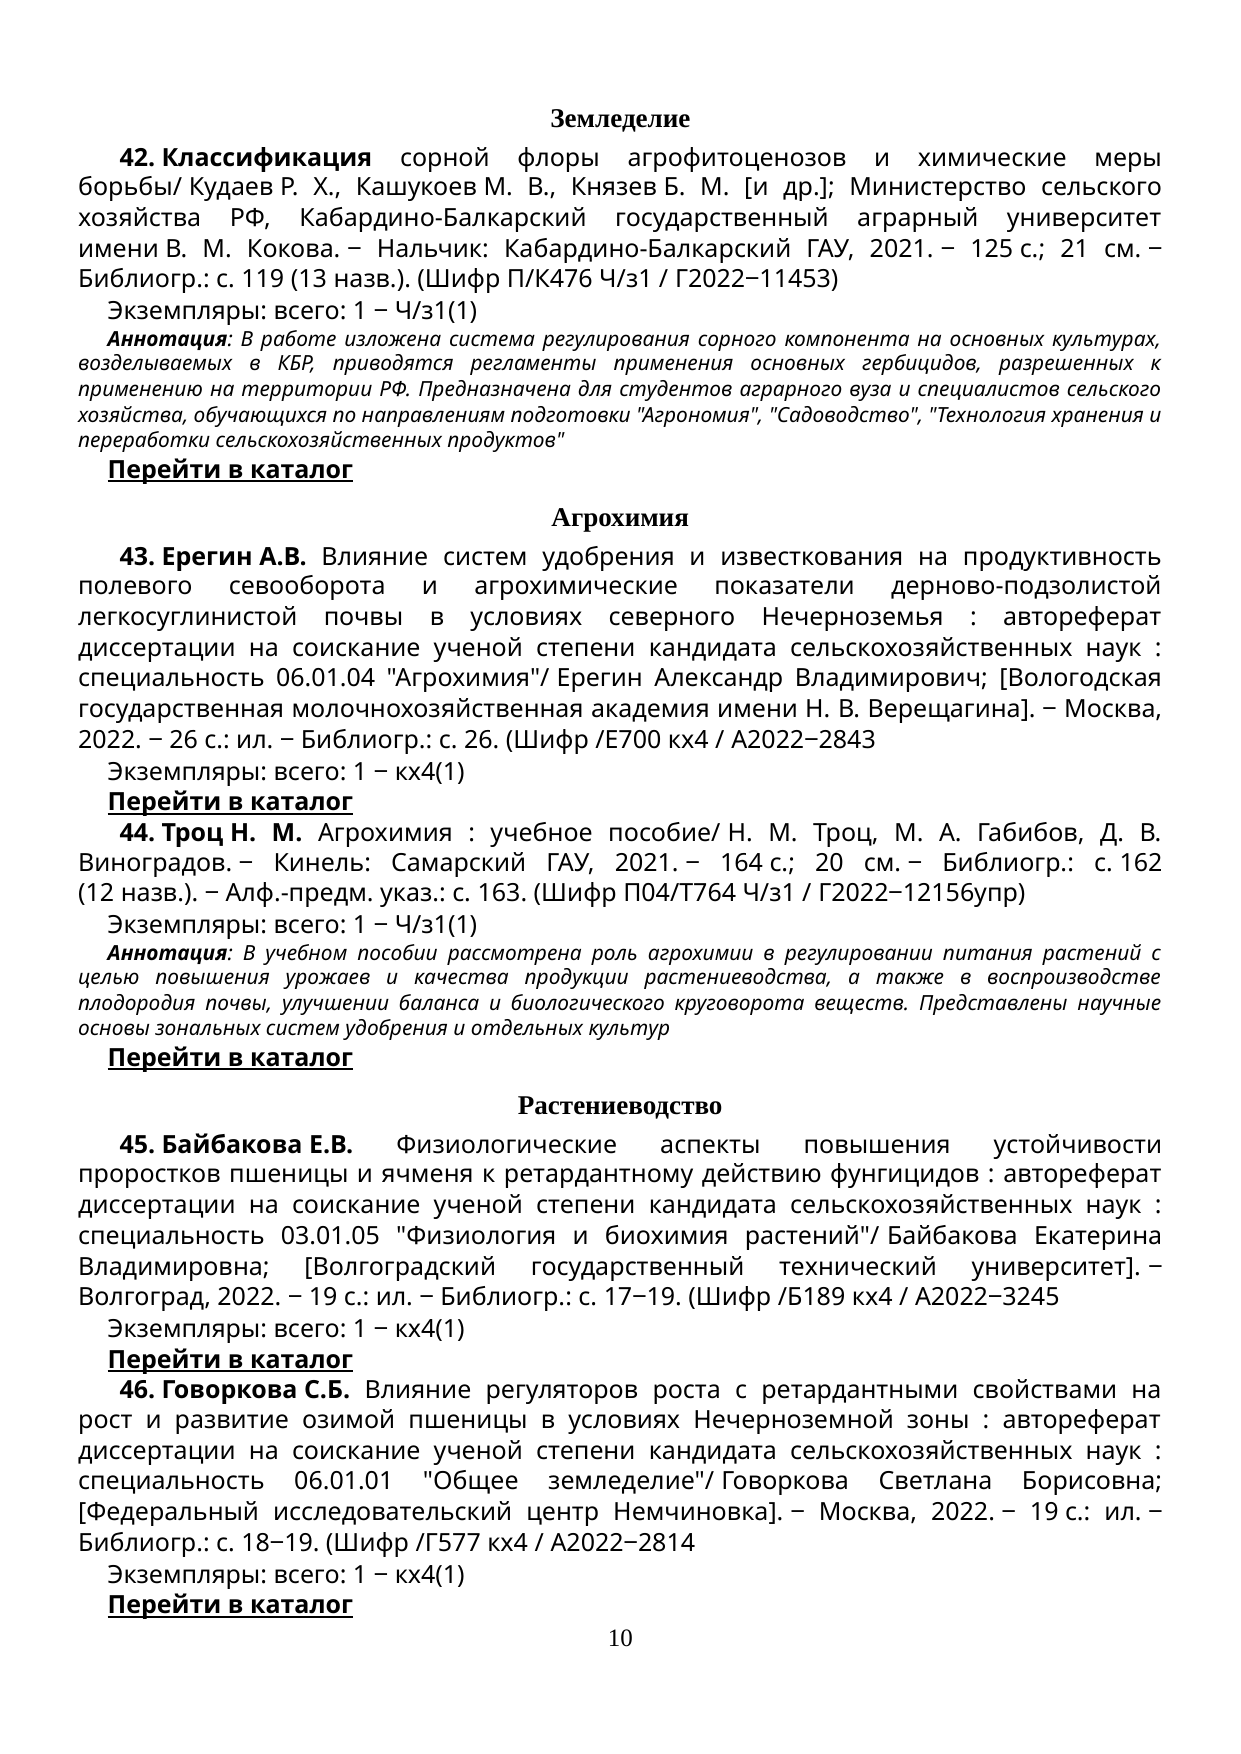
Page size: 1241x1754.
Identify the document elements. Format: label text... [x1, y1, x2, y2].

text 46. Говоркова С.Б. Влияние регуляторов роста с ретардантными свойствами на рост и развитие озимой пшеницы в условиях Нечерноземной зоны : автореферат диссертации на соискание ученой степени кандидата сельскохозяйственных наук : специальность 06.01.01 "Общее земледелие"/ Говоркова Светлана Борисовна; [Федеральный исследовательский центр Немчиновка]. ‒ Москва, 2022. ‒ 19 с.: ил. ‒ Библиогр.: с. 18‒19. (Шифр /Г577 кх4 / А2022‒2814 [78, 1374, 1162, 1558]
text Экземпляры: всего: 1 ‒ Ч/з1(1) [78, 295, 1162, 326]
text Аннотация: В работе изложена система регулирования сорного компонента на основных культурах, возделываемых в КБР, приводятся регламенты применения основных гербицидов, разрешенных к применению на территории РФ. Предназначена для студентов аграрного вуза и специалистов сельского хозяйства, обучающихся по направлениям подготовки "Агрономия", "Садоводство", "Технология хранения и переработки сельскохозяйственных продуктов" [78, 326, 1162, 454]
text Перейти в каталог [78, 1042, 1162, 1073]
text Перейти в каталог [78, 454, 1162, 484]
text 45. Байбакова Е.В. Физиологические аспекты повышения устойчивости проростков пшеницы и ячменя к ретардантному действию фунгицидов : автореферат диссертации на соискание ученой степени кандидата сельскохозяйственных наук : специальность 03.01.05 "Физиология и биохимия растений"/ Байбакова Екатерина Владимировна; [Волгоградский государственный технический университет]. ‒ Волгоград, 2022. ‒ 19 с.: ил. ‒ Библиогр.: с. 17‒19. (Шифр /Б189 кх4 / А2022‒3245 [78, 1129, 1162, 1313]
subtitle Земледелие [78, 102, 1162, 133]
subtitle Агрохимия [78, 501, 1162, 532]
text Перейти в каталог [78, 1589, 1162, 1620]
text Аннотация: В учебном пособии рассмотрена роль агрохимии в регулировании питания растений с целью повышения урожаев и качества продукции растениеводства, а также в воспроизводстве плодородия почвы, улучшении баланса и биологического круговорота веществ. Представлены научные основы зональных систем удобрения и отдельных культур [78, 939, 1162, 1042]
text 43. Ерегин А.В. Влияние систем удобрения и известкования на продуктивность полевого севооборота и агрохимические показатели дерново-подзолистой легкосуглинистой почвы в условиях северного Нечерноземья : автореферат диссертации на соискание ученой степени кандидата сельскохозяйственных наук : специальность 06.01.04 "Агрохимия"/ Ерегин Александр Владимирович; [Вологодская государственная молочнохозяйственная академия имени Н. В. Верещагина]. ‒ Москва, 2022. ‒ 26 с.: ил. ‒ Библиогр.: с. 26. (Шифр /Е700 кх4 / А2022‒2843 [78, 541, 1162, 756]
subtitle Растениеводство [78, 1089, 1162, 1120]
text Экземпляры: всего: 1 ‒ кх4(1) [78, 1313, 1162, 1344]
text 44. Троц Н. М. Агрохимия : учебное пособие/ Н. М. Троц, М. А. Габибов, Д. В. Виноградов. ‒ Кинель: Самарский ГАУ, 2021. ‒ 164 с.; 20 см. ‒ Библиогр.: с. 162 (12 назв.). ‒ Алф.-предм. указ.: с. 163. (Шифр П04/Т764 Ч/з1 / Г2022‒12156упр) [78, 817, 1162, 909]
text Перейти в каталог [78, 786, 1162, 817]
text 42. Классификация сорной флоры агрофитоценозов и химические меры борьбы/ Кудаев Р. Х., Кашукоев М. В., Князев Б. М. [и др.]; Министерство сельского хозяйства РФ, Кабардино-Балкарский государственный аграрный университет имени В. М. Кокова. ‒ Нальчик: Кабардино-Балкарский ГАУ, 2021. ‒ 125 с.; 21 см. ‒ Библиогр.: с. 119 (13 назв.). (Шифр П/К476 Ч/з1 / Г2022‒11453) [78, 142, 1162, 295]
text Перейти в каталог [78, 1344, 1162, 1374]
text Экземпляры: всего: 1 ‒ Ч/з1(1) [78, 909, 1162, 939]
text Экземпляры: всего: 1 ‒ кх4(1) [78, 756, 1162, 786]
text Экземпляры: всего: 1 ‒ кх4(1) [78, 1558, 1162, 1589]
